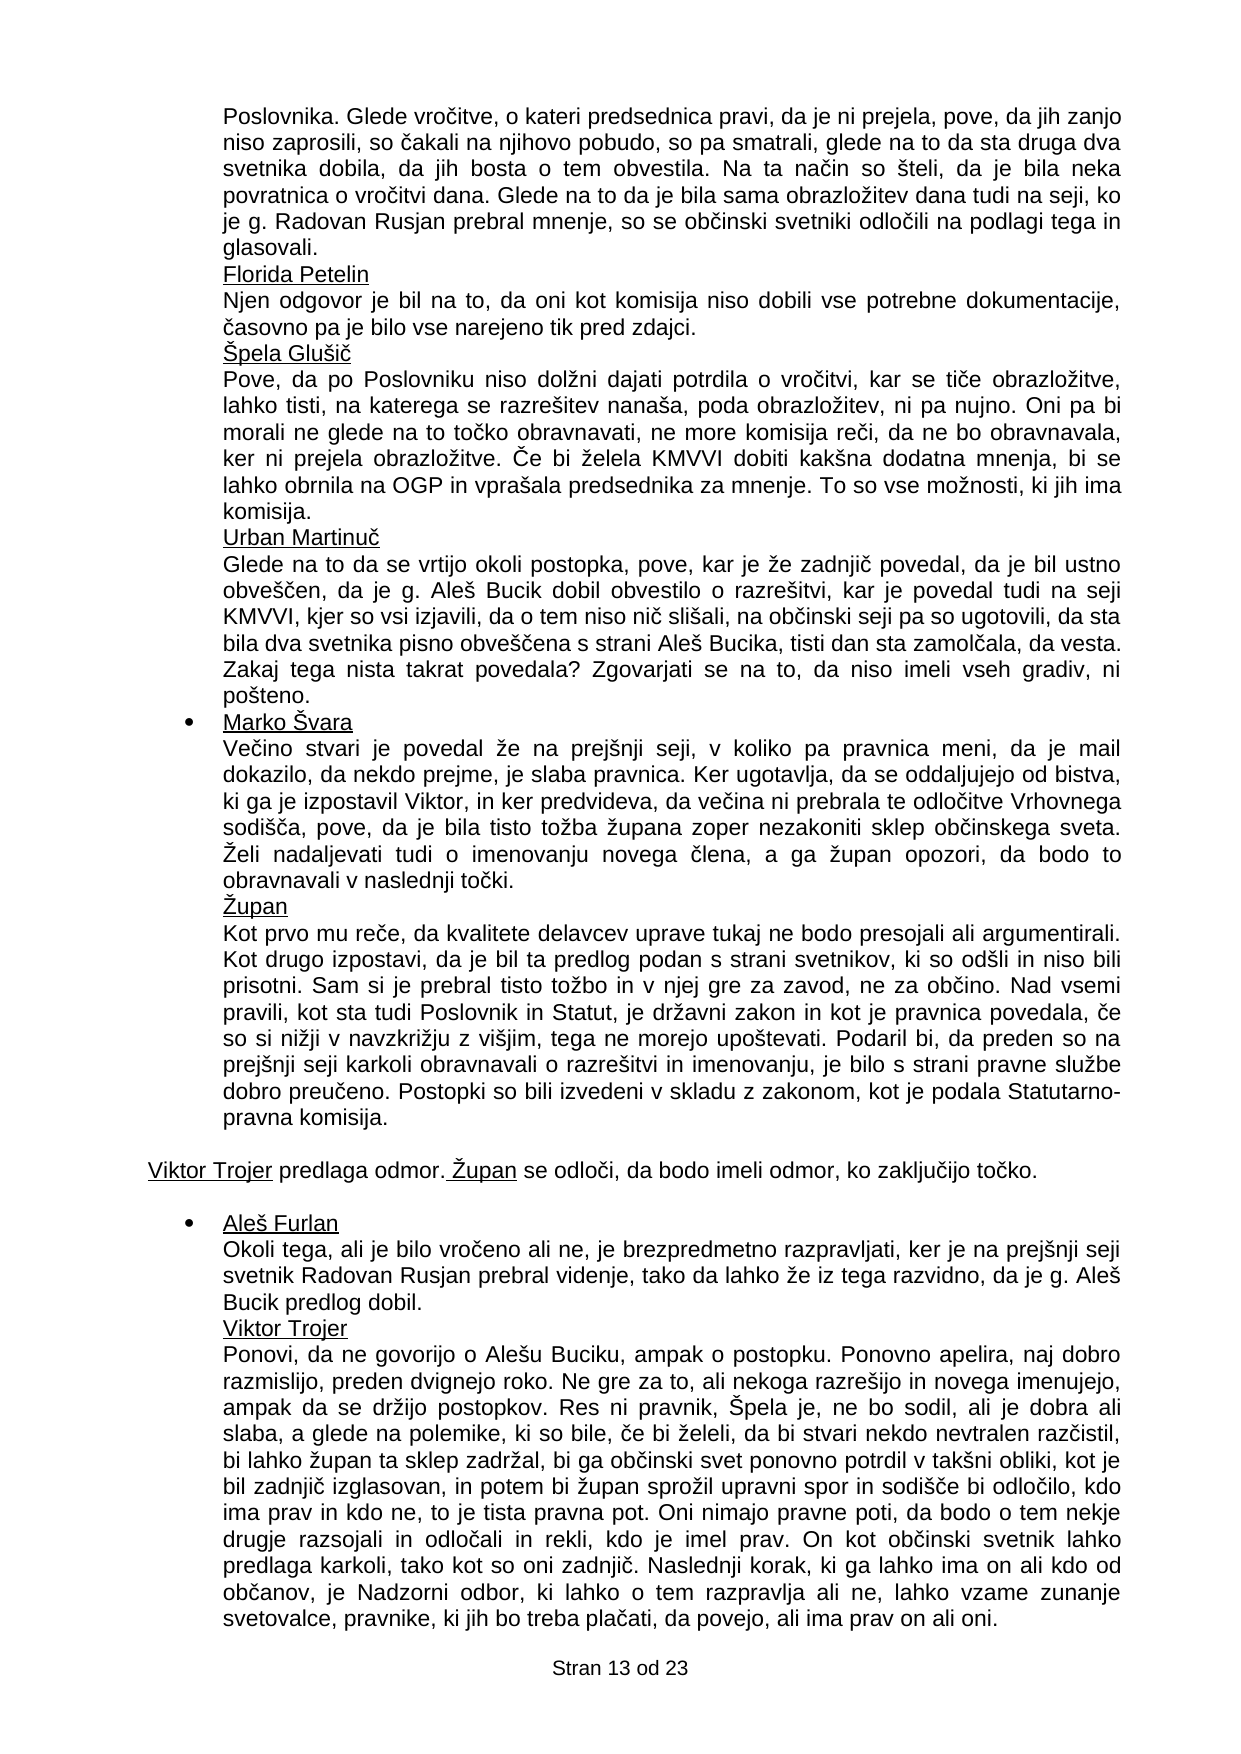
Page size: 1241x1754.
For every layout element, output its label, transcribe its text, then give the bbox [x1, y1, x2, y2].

list Večino stvari je povedal že na prejšnji seji, v koliko pa pravnica meni, da je mail dokazilo, da nekdo prejme, je slaba pravnica. Ker ugotavlja, da se oddaljujejo od bistva, ki ga je izpostavil Viktor, in ker predvideva, da večina ni prebrala te odločitve Vrhovnega sodišča, pove, da je bila tisto tožba župana zoper nezakoniti sklep občinskega sveta. Želi nadaljevati tudi o imenovanju novega člena, a ga župan opozori, da bodo to obravnavali v naslednji točki. [223, 735, 1122, 893]
list Njen odgovor je bil na to, da oni kot komisija niso dobili vse potrebne dokumentacije, časovno pa je bilo vse narejeno tik pred zdajci. [223, 287, 1122, 340]
list Urban Martinuč [223, 524, 1122, 551]
list Glede na to da se vrtijo okoli postopka, pove, kar je že zadnjič povedal, da je bil ustno obveščen, da je g. Aleš Bucik dobil obvestilo o razrešitvi, kar je povedal tudi na seji KMVVI, kjer so vsi izjavili, da o tem niso nič slišali, na občinski seji pa so ugotovili, da sta bila dva svetnika pisno obveščena s strani Aleš Bucika, tisti dan sta zamolčala, da vesta. Zakaj tega nista takrat povedala? Zgovarjati se na to, da niso imeli vseh gradiv, ni pošteno. [223, 551, 1122, 709]
list Aleš Furlan [185, 1209, 1122, 1236]
text Viktor Trojer predlaga odmor. Župan se odloči, da bodo imeli odmor, ko zaključijo točko. [148, 1157, 1122, 1183]
list Okoli tega, ali je bilo vročeno ali ne, je brezpredmetno razpravljati, ker je na prejšnji seji svetnik Radovan Rusjan prebral videnje, tako da lahko že iz tega razvidno, da je g. Aleš Bucik predlog dobil. [223, 1236, 1122, 1315]
list Viktor Trojer [223, 1315, 1122, 1341]
list Marko Švara [185, 709, 1122, 735]
list Florida Petelin [223, 261, 1122, 287]
list Župan [223, 893, 1122, 919]
list Kot prvo mu reče, da kvalitete delavcev uprave tukaj ne bodo presojali ali argumentirali. Kot drugo izpostavi, da je bil ta predlog podan s strani svetnikov, ki so odšli in niso bili prisotni. Sam si je prebral tisto tožbo in v njej gre za zavod, ne za občino. Nad vsemi pravili, kot sta tudi Poslovnik in Statut, je državni zakon in kot je pravnica povedala, če so si nižji v navzkrižju z višjim, tega ne morejo upoštevati. Podaril bi, da preden so na prejšnji seji karkoli obravnavali o razrešitvi in imenovanju, je bilo s strani pravne službe dobro preučeno. Postopki so bili izvedeni v skladu z zakonom, kot je podala Statutarno-pravna komisija. [223, 919, 1122, 1130]
list Špela Glušič [223, 340, 1122, 366]
list Ponovi, da ne govorijo o Alešu Buciku, ampak o postopku. Ponovno apelira, naj dobro razmislijo, preden dvignejo roko. Ne gre za to, ali nekoga razrešijo in novega imenujejo, ampak da se držijo postopkov. Res ni pravnik, Špela je, ne bo sodil, ali je dobra ali slaba, a glede na polemike, ki so bile, če bi želeli, da bi stvari nekdo nevtralen razčistil, bi lahko župan ta sklep zadržal, bi ga občinski svet ponovno potrdil v takšni obliki, kot je bil zadnjič izglasovan, in potem bi župan sprožil upravni spor in sodišče bi odločilo, kdo ima prav in kdo ne, to je tista pravna pot. Oni nimajo pravne poti, da bodo o tem nekje drugje razsojali in odločali in rekli, kdo je imel prav. On kot občinski svetnik lahko predlaga karkoli, tako kot so oni zadnjič. Naslednji korak, ki ga lahko ima on ali kdo od občanov, je Nadzorni odbor, ki lahko o tem razpravlja ali ne, lahko vzame zunanje svetovalce, pravnike, ki jih bo treba plačati, da povejo, ali ima prav on ali oni. [223, 1341, 1122, 1631]
list Pove, da po Poslovniku niso dolžni dajati potrdila o vročitvi, kar se tiče obrazložitve, lahko tisti, na katerega se razrešitev nanaša, poda obrazložitev, ni pa nujno. Oni pa bi morali ne glede na to točko obravnavati, ne more komisija reči, da ne bo obravnavala, ker ni prejela obrazložitve. Če bi želela KMVVI dobiti kakšna dodatna mnenja, bi se lahko obrnila na OGP in vprašala predsednika za mnenje. To so vse možnosti, ki jih ima komisija. [223, 366, 1122, 524]
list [223, 103, 1122, 261]
